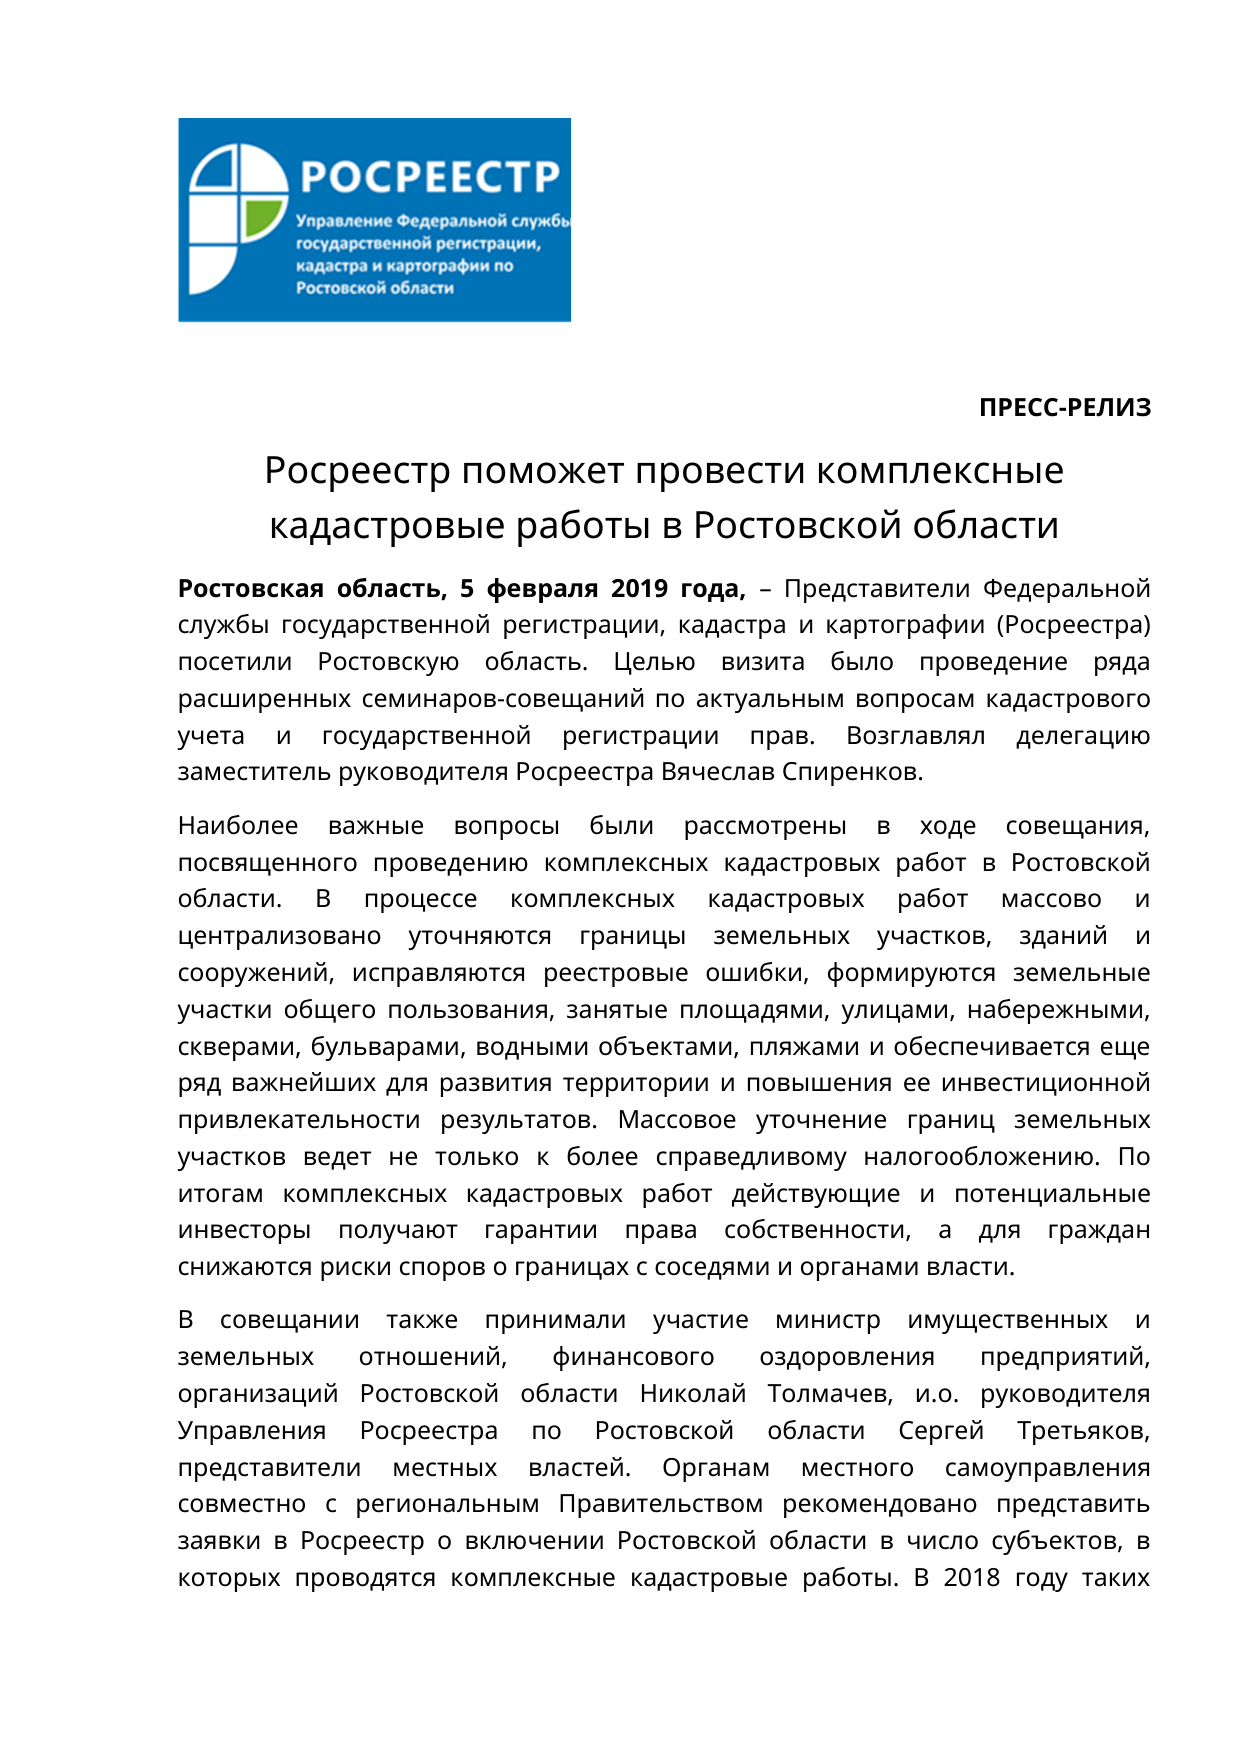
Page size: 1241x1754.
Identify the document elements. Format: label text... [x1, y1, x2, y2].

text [177, 1302, 1152, 1594]
text Росреестр поможет провести комплексные кадастровые работы в Ростовской области [177, 443, 1152, 549]
text Наиболее важные вопросы были рассмотрены в ходе совещания, посвященного проведению комплексных кадастровых работ в Ростовской области. В процессе комплексных кадастровых работ массово и централизовано уточняются границы земельных участков, зданий и сооружений, исправляются реестровые ошибки, формируются земельные участки общего пользования, занятые площадями, улицами, набережными, скверами, бульварами, водными объектами, пляжами и обеспечивается еще ряд важнейших для развития территории и повышения ее инвестиционной привлекательности результатов. Массовое уточнение границ земельных участков ведет не только к более справедливому налогообложению. По итогам комплексных кадастровых работ действующие и потенциальные инвесторы получают гарантии права собственности, а для граждан снижаются риски споров о границах с соседями и органами власти. [177, 807, 1152, 1283]
text ПРЕСС-РЕЛИЗ [177, 390, 1152, 424]
text Ростовская область, 5 февраля 2019 года, – Представители Федеральной службы государственной регистрации, кадастра и картографии (Росреестра) посетили Ростовскую область. Целью визита было проведение ряда расширенных семинаров-совещаний по актуальным вопросам кадастрового учета и государственной регистрации прав. Возглавлял делегацию заместитель руководителя Росреестра Вячеслав Спиренков. [177, 570, 1152, 788]
picture [177, 118, 572, 325]
